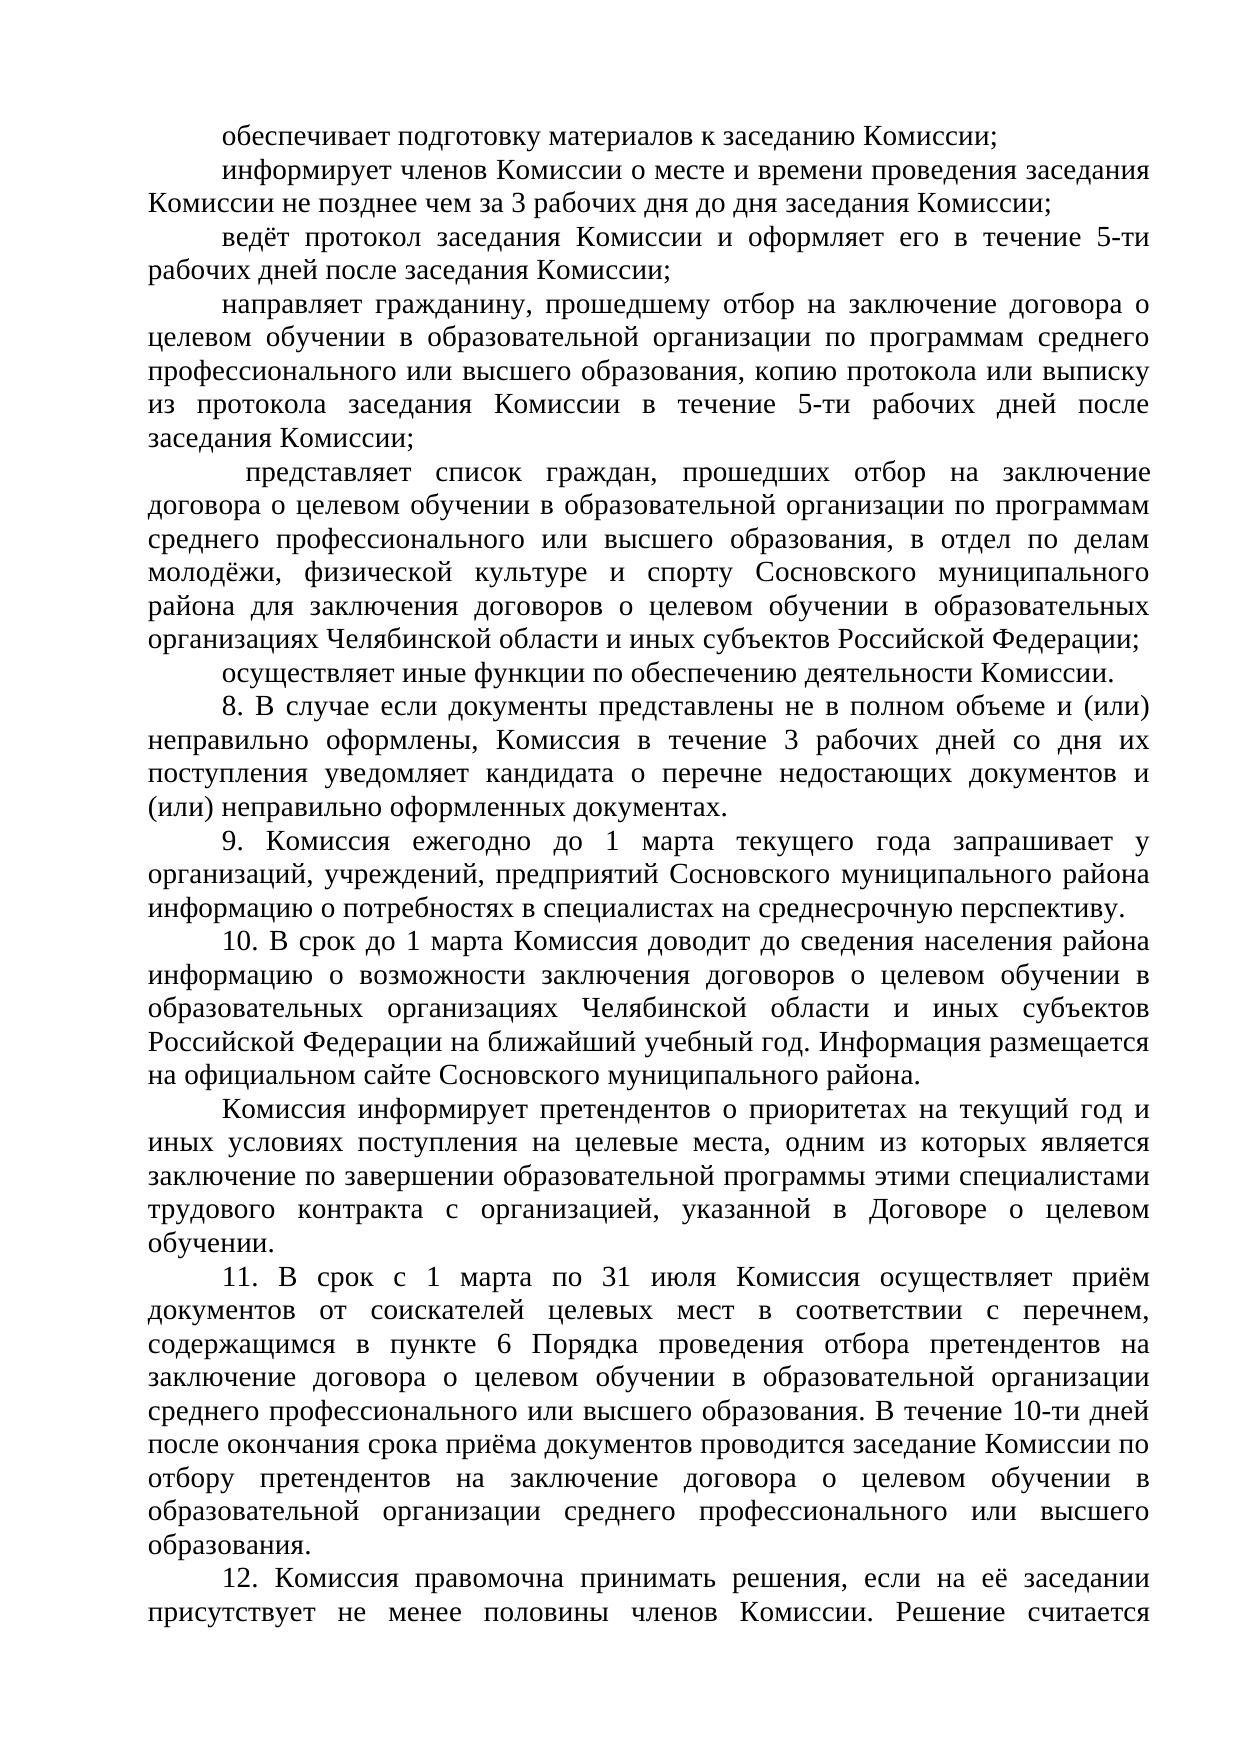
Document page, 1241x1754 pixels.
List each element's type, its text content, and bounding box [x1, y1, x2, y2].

text представляет список граждан, прошедших отбор на заключение договора о целевом обучении в образовательной организации по программам среднего профессионального или высшего образования, в отдел по делам молодёжи, физической культуре и спорту Сосновского муниципального района для заключения договоров о целевом обучении в образовательных организациях Челябинской области и иных субъектов Российской Федерации; [148, 454, 1152, 655]
text осуществляет иные функции по обеспечению деятельности Комиссии. [148, 655, 1152, 688]
text ведёт протокол заседания Комиссии и оформляет его в течение 5-ти рабочих дней после заседания Комиссии; [148, 219, 1152, 286]
text 10. В срок до 1 марта Комиссия доводит до сведения населения района информацию о возможности заключения договоров о целевом обучении в образовательных организациях Челябинской области и иных субъектов Российской Федерации на ближайший учебный год. Информация размещается на официальном сайте Сосновского муниципального района. [148, 923, 1152, 1091]
text направляет гражданину, прошедшему отбор на заключение договора о целевом обучении в образовательной организации по программам среднего профессионального или высшего образования, копию протокола или выписку из протокола заседания Комиссии в течение 5-ти рабочих дней после заседания Комиссии; [148, 286, 1152, 454]
text 9. Комиссия ежегодно до 1 марта текущего года запрашивает у организаций, учреждений, предприятий Сосновского муниципального района информацию о потребностях в специалистах на среднесрочную перспективу. [148, 823, 1152, 923]
text информирует членов Комиссии о месте и времени проведения заседания Комиссии не позднее чем за 3 рабочих дня до дня заседания Комиссии; [148, 152, 1152, 219]
text 11. В срок с 1 марта по 31 июля Комиссия осуществляет приём документов от соискателей целевых мест в соответствии с перечнем, содержащимся в пункте 6 Порядка проведения отбора претендентов на заключение договора о целевом обучении в образовательной организации среднего профессионального или высшего образования. В течение 10-ти дней после окончания срока приёма документов проводится заседание Комиссии по отбору претендентов на заключение договора о целевом обучении в образовательной организации среднего профессионального или высшего образования. [148, 1259, 1152, 1561]
text обеспечивает подготовку материалов к заседанию Комиссии; [148, 118, 1152, 152]
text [148, 1561, 1152, 1628]
text 8. В случае если документы представлены не в полном объеме и (или) неправильно оформлены, Комиссия в течение 3 рабочих дней со дня их поступления уведомляет кандидата о перечне недостающих документов и (или) неправильно оформленных документах. [148, 688, 1152, 823]
text Комиссия информирует претендентов о приоритетах на текущий год и иных условиях поступления на целевые места, одним из которых является заключение по завершении образовательной программы этими специалистами трудового контракта с организацией, указанной в Договоре о целевом обучении. [148, 1091, 1152, 1259]
